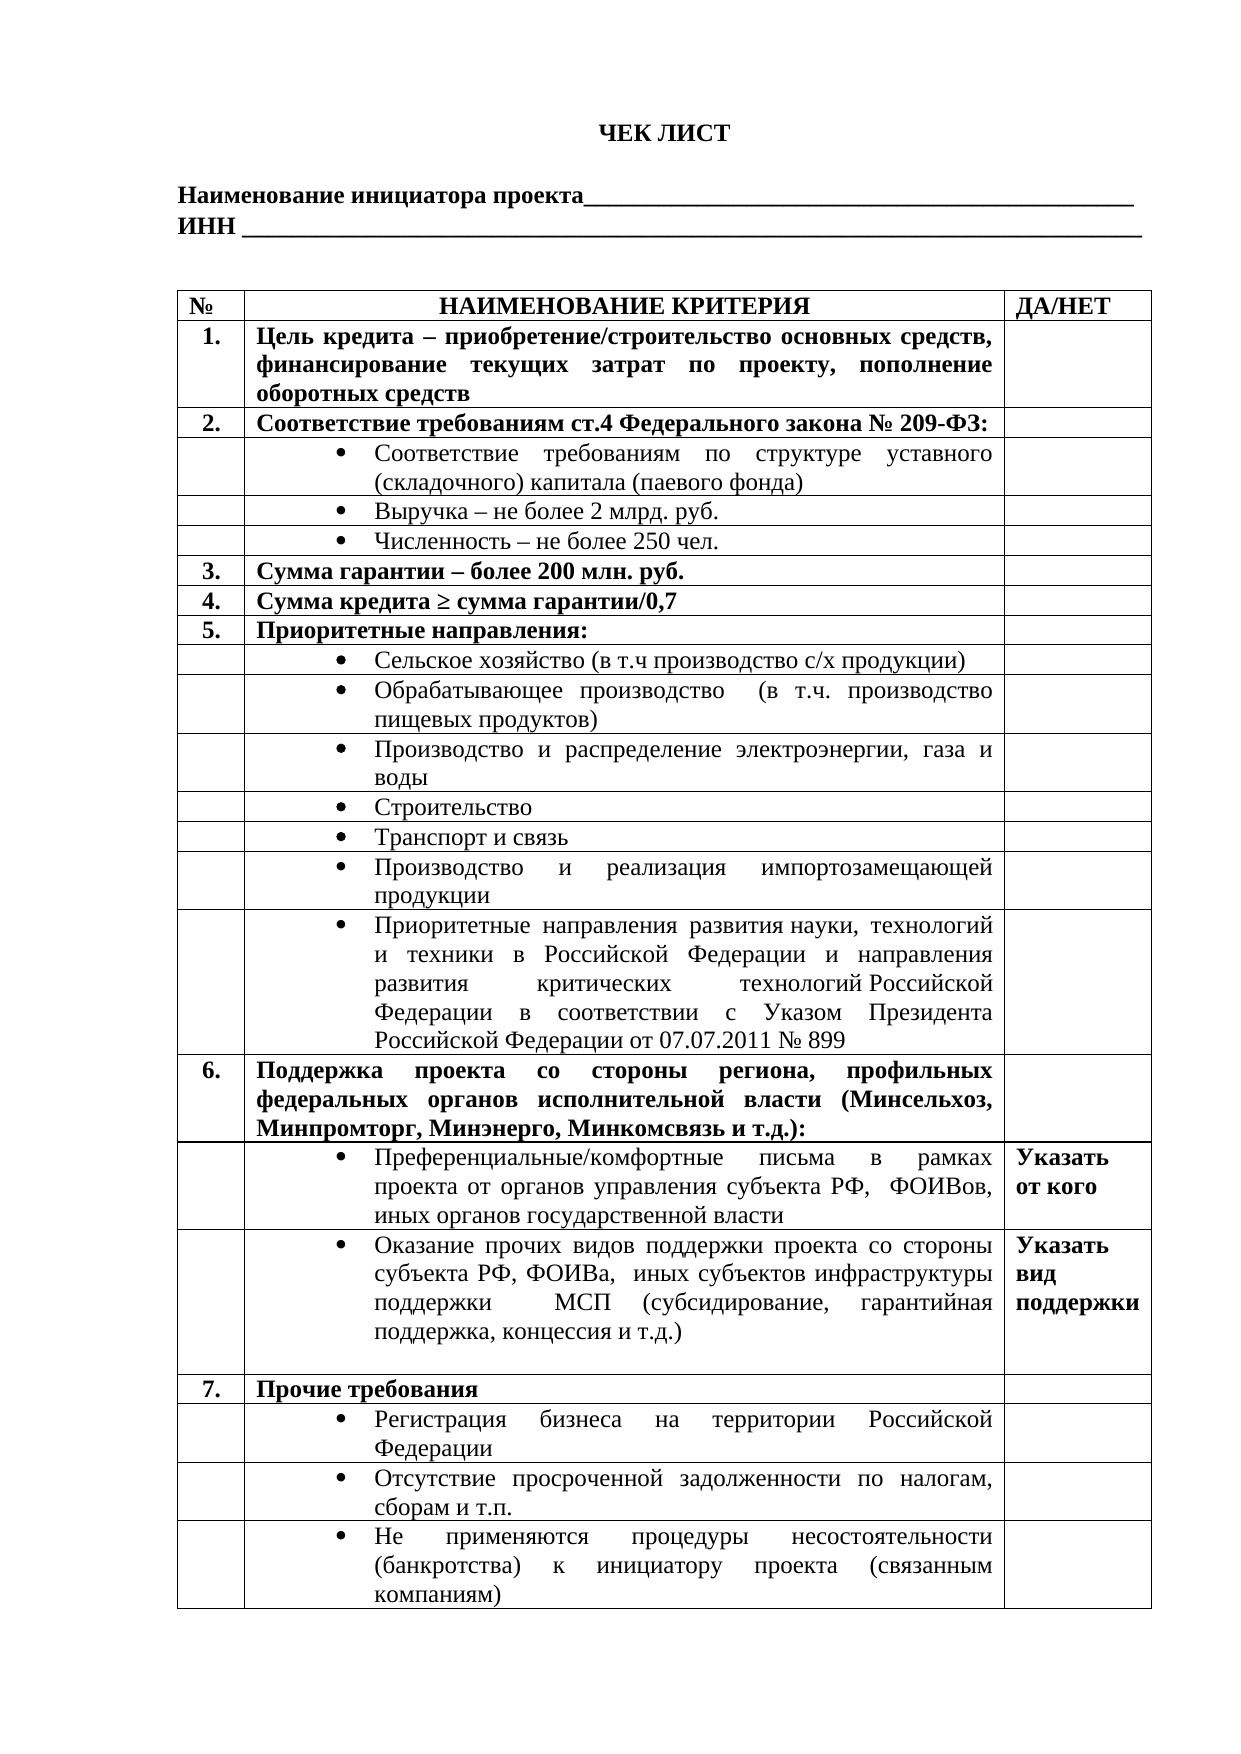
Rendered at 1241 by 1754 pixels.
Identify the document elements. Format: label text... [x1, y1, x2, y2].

table_cell [178, 496, 244, 525]
table_cell Приоритетные направления развития науки, технологий и техники в Российской Федерации и направления развития критических технологий Российской Федерации в соответствии с Указом Президента Российской Федерации от 07.07.2011 № 899 [245, 910, 1004, 1054]
table_cell Указать от кого [1005, 1143, 1151, 1229]
table_cell Сумма кредита ≥ сумма гарантии/0,7 [245, 586, 1004, 614]
table_cell [178, 1143, 244, 1229]
table_cell Поддержка проекта со стороны региона, профильных федеральных органов исполнительной власти (Минсельхоз, Минпромторг, Минэнерго, Минкомсвязь и т.д.): [245, 1055, 1004, 1141]
table_cell [1005, 1375, 1151, 1403]
table_cell Сумма гарантии – более 200 млн. руб. [245, 556, 1004, 585]
table_cell Выручка – не более 2 млрд. руб. [245, 496, 1004, 525]
table_cell Сельское хозяйство (в т.ч производство с/х продукции) [245, 645, 1004, 674]
table_cell [178, 675, 244, 733]
table_cell [1005, 586, 1151, 614]
table_cell 2. [178, 408, 244, 437]
table_cell [1005, 910, 1151, 1054]
table_cell [178, 1463, 244, 1520]
table_cell 1. [178, 321, 244, 407]
table_cell Производство и реализация импортозамещающей продукции [245, 852, 1004, 909]
table_cell [1005, 408, 1151, 437]
table_cell Численность – не более 250 чел. [245, 526, 1004, 555]
table_cell [1005, 852, 1151, 909]
table_cell [1005, 496, 1151, 525]
table_cell [1005, 792, 1151, 821]
table_header НАИМЕНОВАНИЕ КРИТЕРИЯ [245, 291, 1004, 320]
table_cell [1005, 734, 1151, 791]
table_cell Оказание прочих видов поддержки проекта со стороны субъекта РФ, ФОИВа, иных субъектов инфраструктуры поддержки МСП (субсидирование, гарантийная поддержка, концессия и т.д.) [245, 1230, 1004, 1373]
table_cell Соответствие требованиям по структуре уставного (складочного) капитала (паевого фонда) [245, 438, 1004, 495]
text ИНН ________________________________________________________________________ [177, 211, 1152, 240]
text Наименование инициатора проекта____________________________________________ [177, 180, 1152, 209]
table_cell Прочие требования [245, 1375, 1004, 1403]
table_cell Не применяются процедуры несостоятельности (банкротства) к инициатору проекта (связанным компаниям) [245, 1521, 1004, 1608]
table_cell Регистрация бизнеса на территории Российской Федерации [245, 1404, 1004, 1462]
table_cell [178, 526, 244, 555]
table_cell Соответствие требованиям ст.4 Федерального закона № 209-ФЗ: [245, 408, 1004, 437]
table_cell [1005, 556, 1151, 585]
table_cell Указать вид поддержки [1005, 1230, 1151, 1373]
table_cell [178, 438, 244, 495]
table_cell [178, 1404, 244, 1462]
table_cell [1005, 438, 1151, 495]
table_cell [1005, 675, 1151, 733]
table_cell [178, 645, 244, 674]
table_cell [1005, 616, 1151, 644]
table_cell [1005, 822, 1151, 851]
table_cell [1005, 1463, 1151, 1520]
table_cell 5. [178, 616, 244, 644]
table_cell [1005, 321, 1151, 407]
table_cell Цель кредита – приобретение/строительство основных средств, финансирование текущих затрат по проекту, пополнение оборотных средств [245, 321, 1004, 407]
table_cell [178, 1521, 244, 1608]
table_header ДА/НЕТ [1005, 291, 1151, 320]
table_cell 3. [178, 556, 244, 585]
table_cell [178, 852, 244, 909]
table_cell [1005, 1521, 1151, 1608]
table_cell Преференциальные/комфортные письма в рамках проекта от органов управления субъекта РФ, ФОИВов, иных органов государственной власти [245, 1143, 1004, 1229]
table_cell 7. [178, 1375, 244, 1403]
table_cell [1005, 1404, 1151, 1462]
table_cell Транспорт и связь [245, 822, 1004, 851]
text ЧЕК ЛИСТ [177, 118, 1152, 147]
table_cell [1005, 526, 1151, 555]
table_cell Строительство [245, 792, 1004, 821]
table_header № [178, 291, 244, 320]
table_cell [1005, 645, 1151, 674]
table_cell [178, 910, 244, 1054]
table_cell [178, 822, 244, 851]
table_cell Производство и распределение электроэнергии, газа и воды [245, 734, 1004, 791]
table_cell [178, 792, 244, 821]
table_cell 6. [178, 1055, 244, 1141]
table_cell Приоритетные направления: [245, 616, 1004, 644]
table_cell [178, 734, 244, 791]
table_cell [1005, 1055, 1151, 1141]
table_cell Отсутствие просроченной задолженности по налогам, сборам и т.п. [245, 1463, 1004, 1520]
table_cell 4. [178, 586, 244, 614]
table_cell Обрабатывающее производство (в т.ч. производство пищевых продуктов) [245, 675, 1004, 733]
table_cell [178, 1230, 244, 1373]
